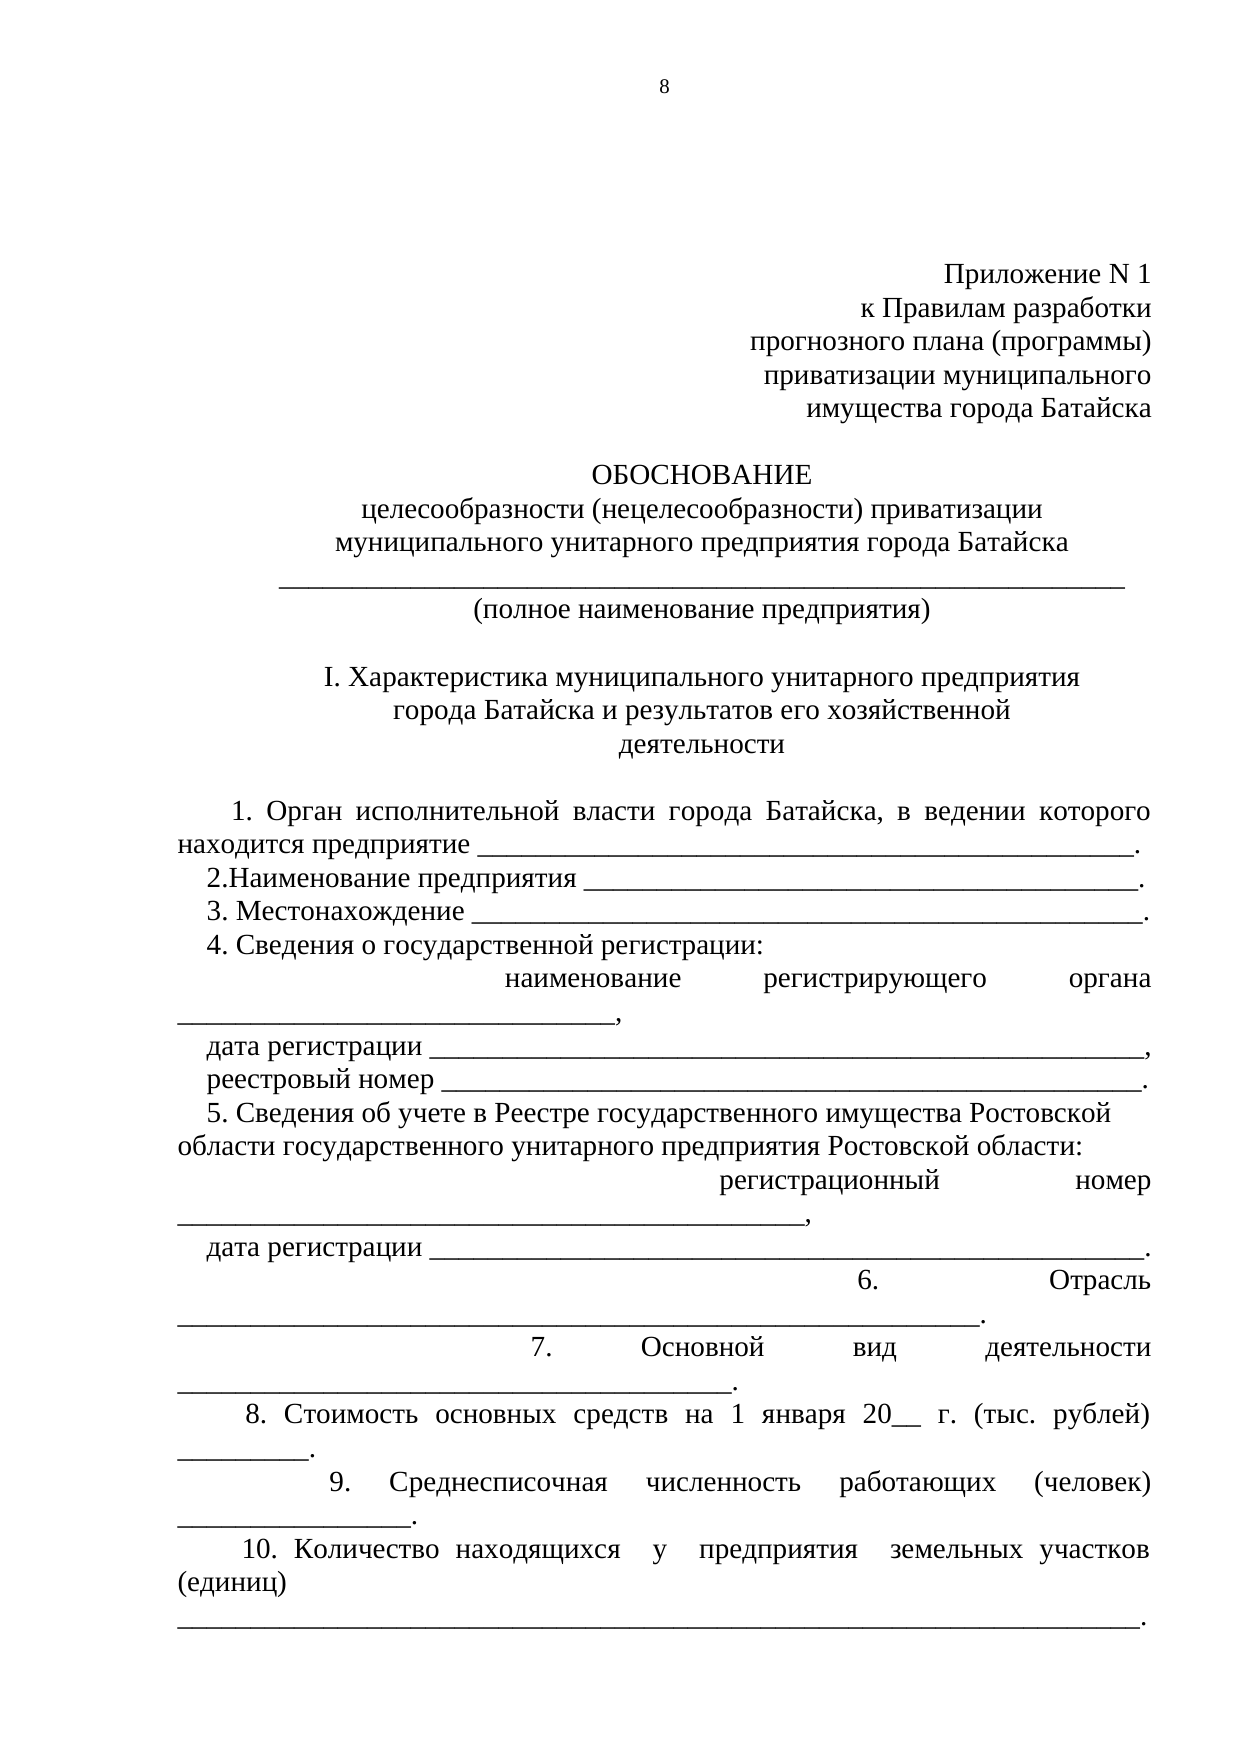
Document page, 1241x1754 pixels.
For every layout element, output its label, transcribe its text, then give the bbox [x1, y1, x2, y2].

text дата регистрации _________________________________________________. [177, 1229, 1152, 1262]
text реестровый номер ________________________________________________. [177, 1061, 1152, 1095]
text целесообразности (нецелесообразности) приватизации [177, 491, 1152, 524]
text I. Характеристика муниципального унитарного предприятия [177, 659, 1152, 692]
text __________________________________________________________________. [177, 1598, 1152, 1631]
text 3. Местонахождение ______________________________________________. [177, 893, 1152, 927]
text области государственного унитарного предприятия Ростовской области: [177, 1128, 1152, 1162]
text 6. Отрасль _______________________________________________________. [177, 1262, 1152, 1329]
text (полное наименование предприятия) [177, 592, 1152, 625]
text 4. Сведения о государственной регистрации: [177, 927, 1152, 961]
text 7. Основной вид деятельности ______________________________________. [177, 1329, 1152, 1397]
text 10. Количество находящихся у предприятия земельных участков (единиц) [177, 1531, 1152, 1598]
text приватизации муниципального [177, 357, 1152, 390]
text к Правилам разработки [177, 290, 1152, 323]
text __________________________________________________________ [177, 558, 1152, 592]
text муниципального унитарного предприятия города Батайска [177, 524, 1152, 558]
text Приложение N 1 [177, 256, 1152, 290]
text дата регистрации _________________________________________________, [177, 1028, 1152, 1061]
text города Батайска и результатов его хозяйственной [177, 692, 1152, 726]
text 2.Наименование предприятия ______________________________________. [177, 860, 1152, 893]
text имущества города Батайска [177, 390, 1152, 424]
text прогнозного плана (программы) [177, 323, 1152, 357]
text регистрационный номер ___________________________________________, [177, 1162, 1152, 1229]
text деятельности [177, 726, 1152, 759]
text 8. Стоимость основных средств на 1 января 20__ г. (тыс. рублей) _________. [177, 1397, 1152, 1464]
text ОБОСНОВАНИЕ [177, 457, 1152, 491]
text наименование регистрирующего органа ______________________________, [177, 961, 1152, 1028]
text 1. Орган исполнительной власти города Батайска, в ведении которого находится предприятие _____________________________________________. [177, 793, 1152, 860]
text 9. Среднесписочная численность работающих (человек) ________________. [177, 1464, 1152, 1531]
text 5. Сведения об учете в Реестре государственного имущества Ростовской [177, 1095, 1152, 1128]
